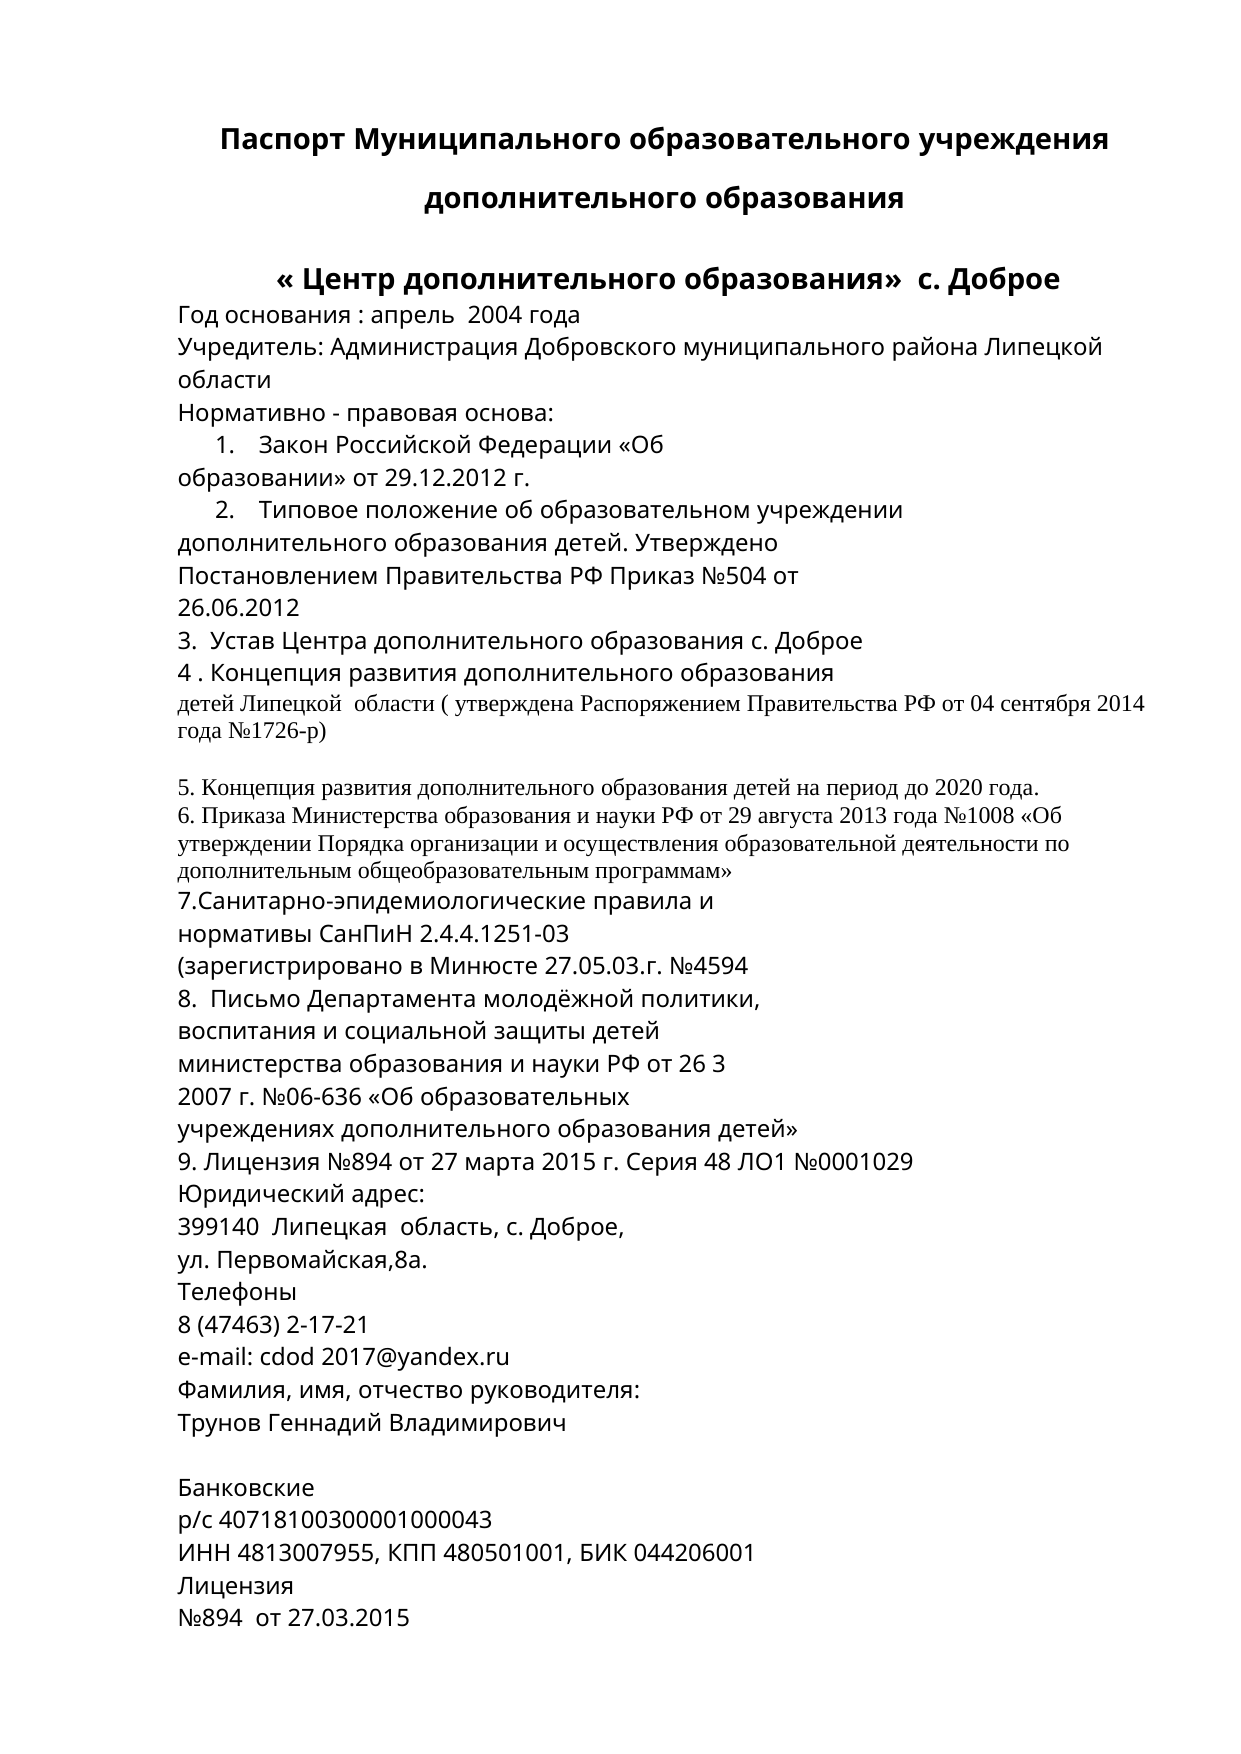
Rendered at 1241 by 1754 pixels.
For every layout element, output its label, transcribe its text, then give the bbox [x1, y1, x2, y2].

list Типовое положение об образовательном учреждении [215, 493, 1152, 526]
text Телефоны [177, 1275, 1152, 1308]
text Юридический адрес: [177, 1177, 1152, 1210]
text воспитания и социальной защиты детей [177, 1014, 1152, 1047]
text Трунов Геннадий Владимирович [177, 1405, 1152, 1438]
text Лицензия [177, 1568, 1152, 1601]
text e-mail: cdod 2017@yandex.ru [177, 1340, 1152, 1373]
text (зарегистрировано в Минюсте 27.05.03.г. №4594 [177, 949, 1152, 982]
text Паспорт Муниципального образовательного учреждения дополнительного образования [177, 118, 1152, 217]
text 8. Письмо Департамента молодёжной политики, [177, 982, 1152, 1014]
text 26.06.2012 [177, 591, 1152, 624]
text Постановлением Правительства РФ Приказ №504 от [177, 558, 1152, 591]
text р/с 40718100300001000043 [177, 1503, 1152, 1536]
text Год основания : апрель 2004 года [177, 298, 1152, 330]
text №894 от 27.03.2015 [177, 1601, 1152, 1634]
text 7.Санитарно-эпидемиологические правила и [177, 884, 1152, 916]
text Учредитель: Администрация Добровского муниципального района Липецкой области [177, 330, 1152, 395]
text Банковские [177, 1471, 1152, 1503]
text 8 (47463) 2-17-21 [177, 1308, 1152, 1340]
text 5. Концепция развития дополнительного образования детей на период до 2020 года. [177, 773, 1152, 801]
text Фамилия, имя, отчество руководителя: [177, 1373, 1152, 1405]
text Нормативно - правовая основа: [177, 395, 1152, 428]
text ИНН 4813007955, КПП 480501001, БИК 044206001 [177, 1536, 1152, 1568]
text учреждениях дополнительного образования детей» [177, 1112, 1152, 1144]
text 399140 Липецкая область, с. Доброе, [177, 1210, 1152, 1242]
text 6. Приказа Министерства образования и науки РФ от 29 августа 2013 года №1008 «Об утверждении Порядка организации и осуществления образовательной деятельности по дополнительным общеобразовательным программам» [177, 801, 1152, 884]
text . №06-636 «Об образовательных [177, 1079, 1152, 1112]
text образовании» от 29.12.2012 г. [177, 461, 1152, 493]
text дополнительного образования детей. Утверждено [177, 526, 1152, 558]
text 3. Устав Центра дополнительного образования с. Доброе [177, 624, 1152, 656]
text министерства образования и науки РФ от 26 3 [177, 1047, 1152, 1079]
text детей Липецкой области ( утверждена Распоряжением Правительства РФ от 04 сентября 2014 года №1726-р) [177, 689, 1152, 744]
text « Центр дополнительного образования» с. Доброе [177, 258, 1152, 298]
text 4 . Концепция развития дополнительного образования [177, 656, 1152, 689]
text 9. Лицензия №894 от 27 марта . Серия 48 ЛО1 №0001029 [177, 1144, 1152, 1177]
list Закон Российской Федерации «Об [215, 428, 1152, 461]
text ул. Первомайская,8а. [177, 1242, 1152, 1275]
text нормативы СанПиН 2.4.4.1251-03 [177, 916, 1152, 949]
